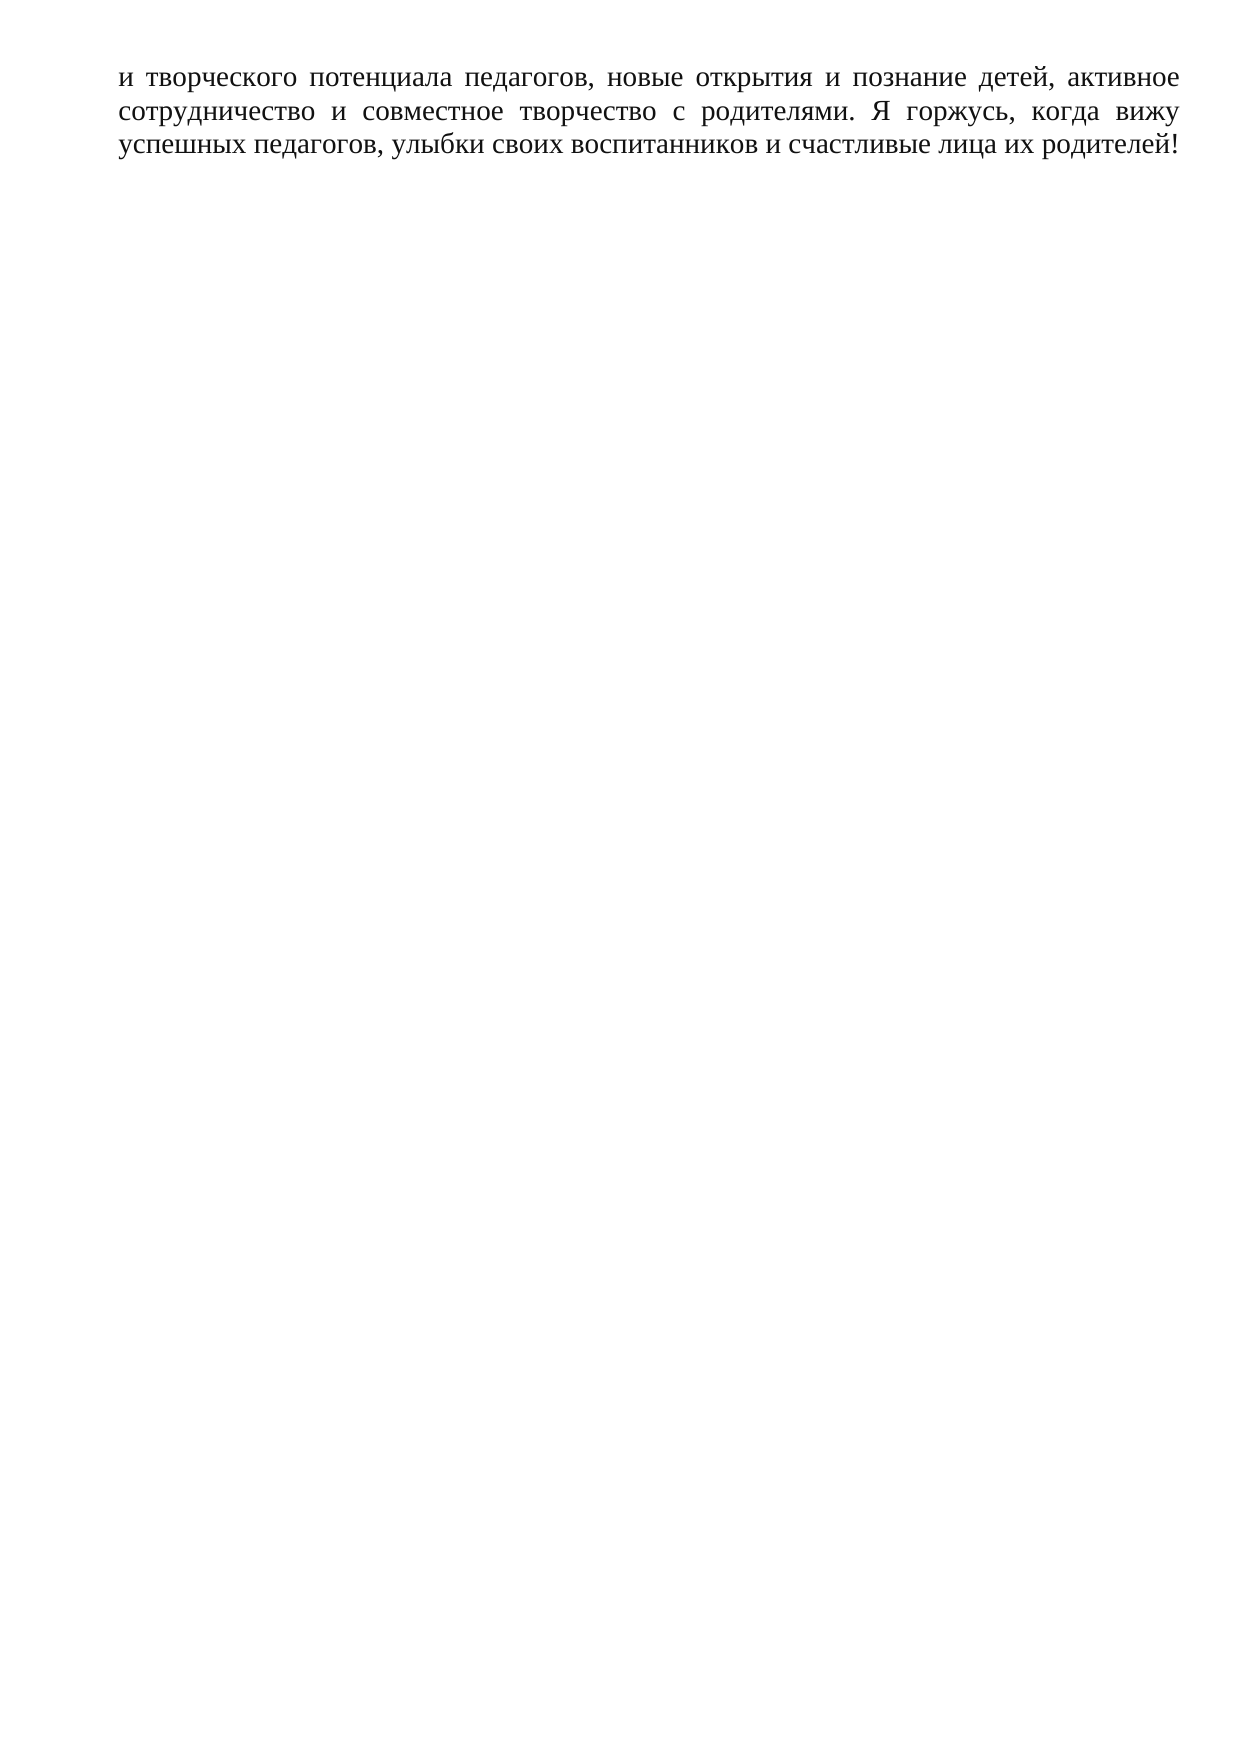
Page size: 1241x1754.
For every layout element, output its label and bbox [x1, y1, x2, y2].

text [118, 59, 1181, 160]
